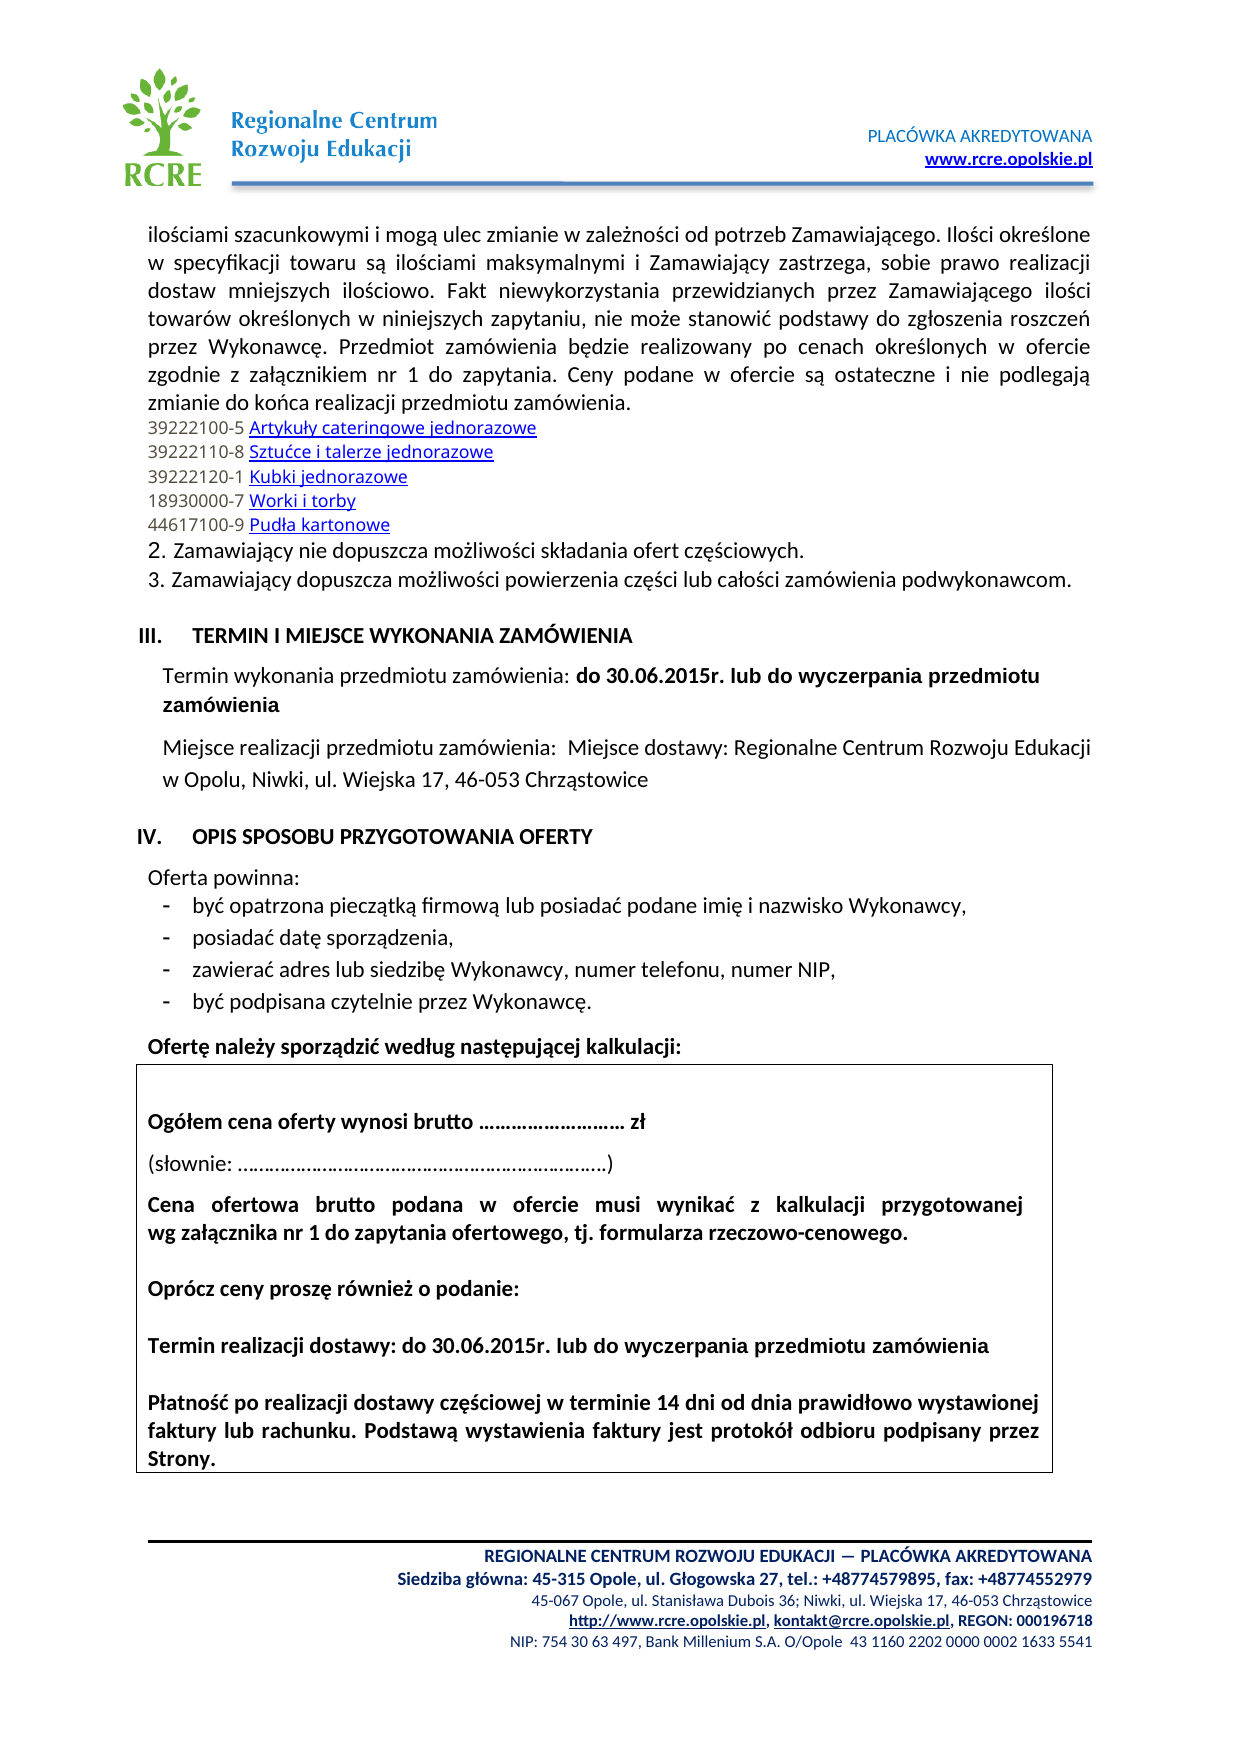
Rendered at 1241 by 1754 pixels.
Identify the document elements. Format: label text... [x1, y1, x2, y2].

text 39222110-8 Sztućce i talerze jednorazowe [148, 440, 1092, 464]
text 3. Zamawiający dopuszcza możliwości powierzenia części lub całości zamówienia podwykonawcom. [148, 565, 1092, 593]
list posiadać datę sporządzenia, [162, 923, 1092, 951]
table_header Ogółem cena oferty wynosi brutto ……………………… zł (słownie: …………………………………………………………….) Cena ofertowa brutto podana w ofercie musi wynikać z kalkulacji przygotowanej wg załącznika nr 1 do zapytania ofertowego, tj. formularza rzeczowo-cenowego. Oprócz ceny proszę również o podanie: Termin realizacji dostawy: do 30.06.2015r. lub do wyczerpania przedmiotu zamówienia Płatność po realizacji dostawy częściowej w terminie 14 dni od dnia prawidłowo wystawionej faktury lub rachunku. Podstawą wystawienia faktury jest protokół odbioru podpisany przez Strony. [137, 1065, 1052, 1472]
text Miejsce realizacji przedmiotu zamówienia: Miejsce dostawy: Regionalne Centrum Rozwoju Edukacji w Opolu, Niwki, ul. Wiejska 17, 46-053 Chrząstowice [162, 733, 1092, 793]
text Oferta powinna: [148, 863, 1092, 891]
text 2. Zamawiający nie dopuszcza możliwości składania ofert częściowych. [148, 537, 1092, 565]
list TERMIN I MIEJSCE WYKONANIA ZAMÓWIENIA [162, 621, 1092, 649]
text 39222100-5 Artykuły cateringowe jednorazowe [148, 416, 1092, 440]
list być opatrzona pieczątką firmową lub posiadać podane imię i nazwisko Wykonawcy, [162, 891, 1092, 919]
text 18930000-7 Worki i torby [148, 488, 1092, 512]
list zawierać adres lub siedzibę Wykonawcy, numer telefonu, numer NIP, [162, 955, 1092, 983]
list być podpisana czytelnie przez Wykonawcę. [162, 987, 1092, 1015]
picture [122, 68, 437, 186]
text 44617100-9 Pudła kartonowe [148, 512, 1092, 537]
text 39222120-1 Kubki jednorazowe [148, 464, 1092, 488]
list OPIS SPOSOBU PRZYGOTOWANIA OFERTY [162, 822, 1092, 850]
text Termin wykonania przedmiotu zamówienia: do 30.06.2015r. lub do wyczerpania przedmiotu zamówienia [162, 661, 1092, 717]
text Ofertę należy sporządzić według następującej kalkulacji: [148, 1032, 1092, 1060]
